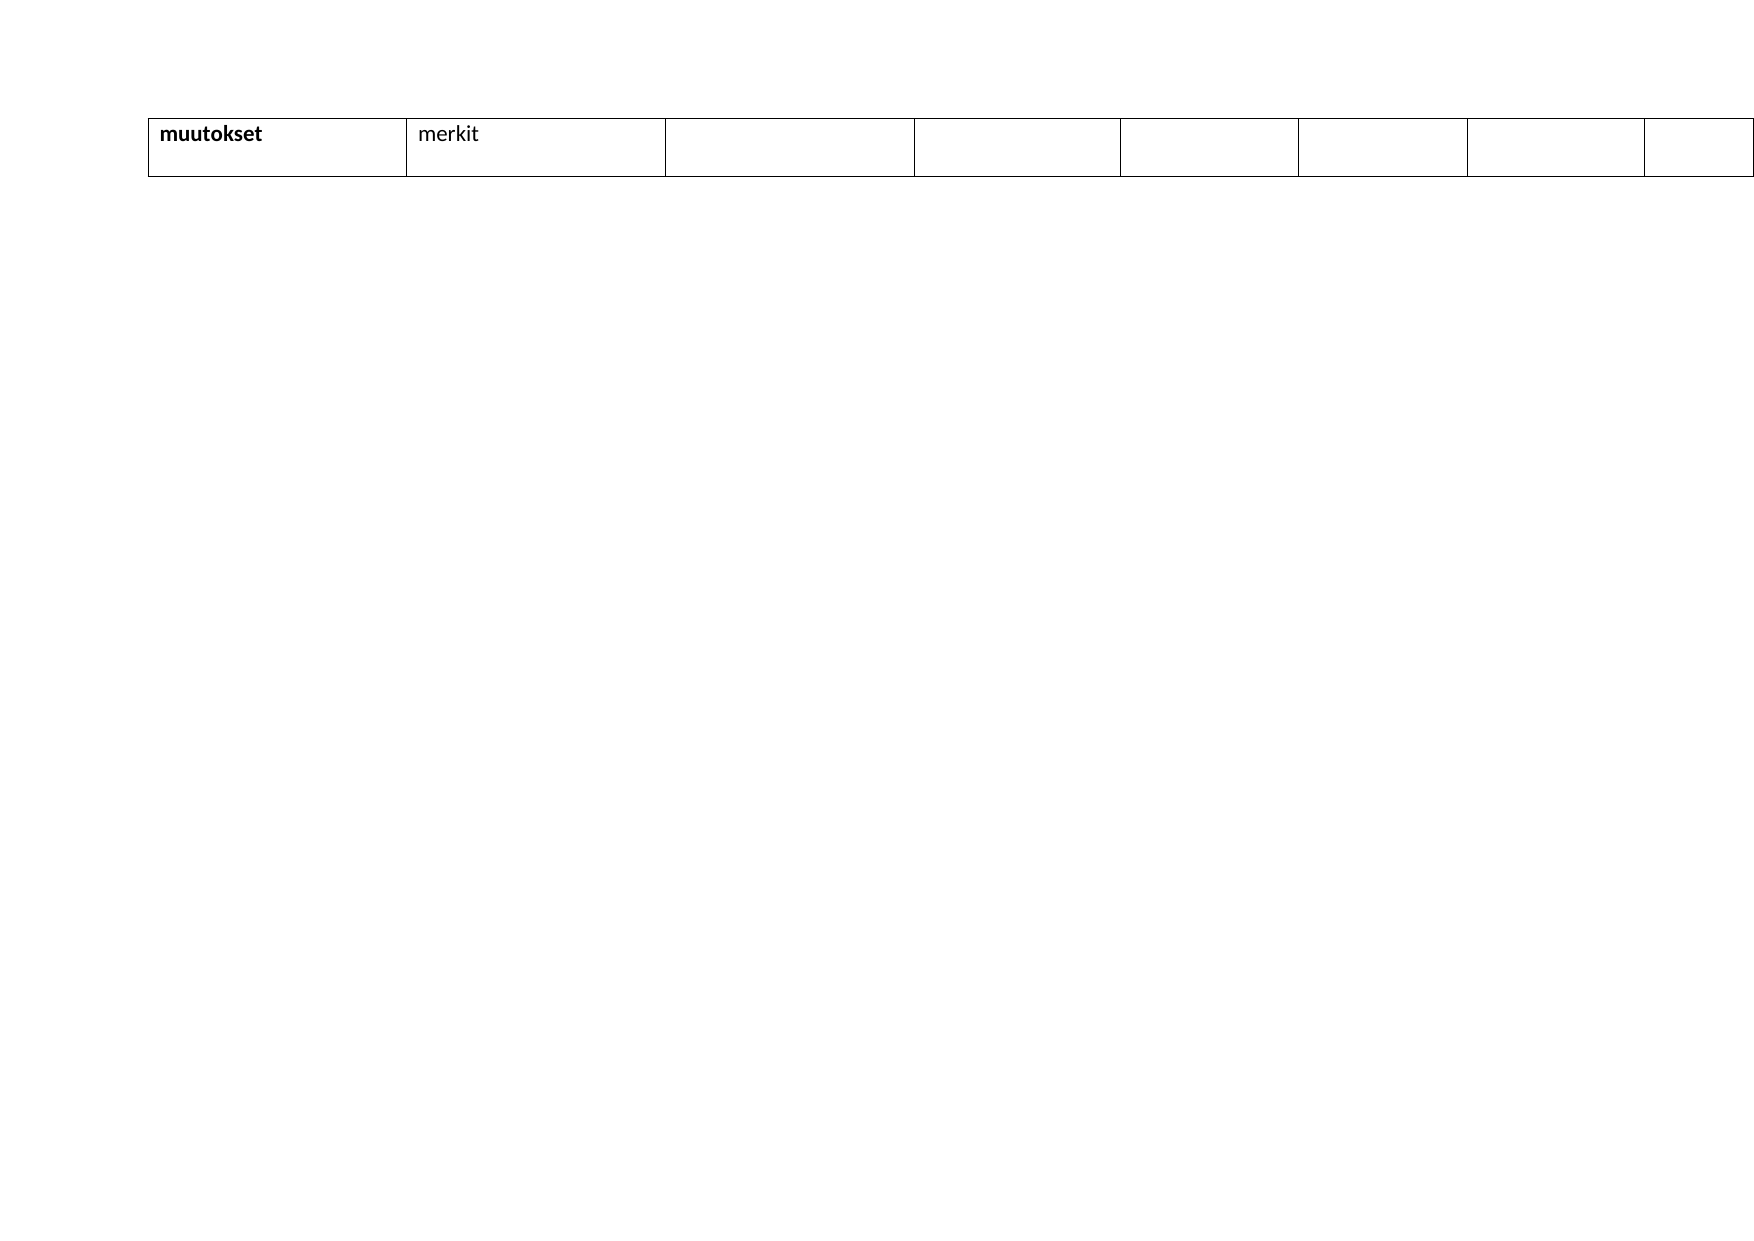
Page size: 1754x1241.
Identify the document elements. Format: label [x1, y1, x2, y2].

table_cell [1121, 119, 1298, 176]
table_cell [915, 119, 1120, 176]
table_cell [149, 119, 406, 176]
table_cell [407, 119, 665, 176]
table_cell [1468, 119, 1644, 176]
table_cell [1299, 119, 1467, 176]
table_cell [1645, 119, 1753, 176]
table_cell [666, 119, 914, 176]
